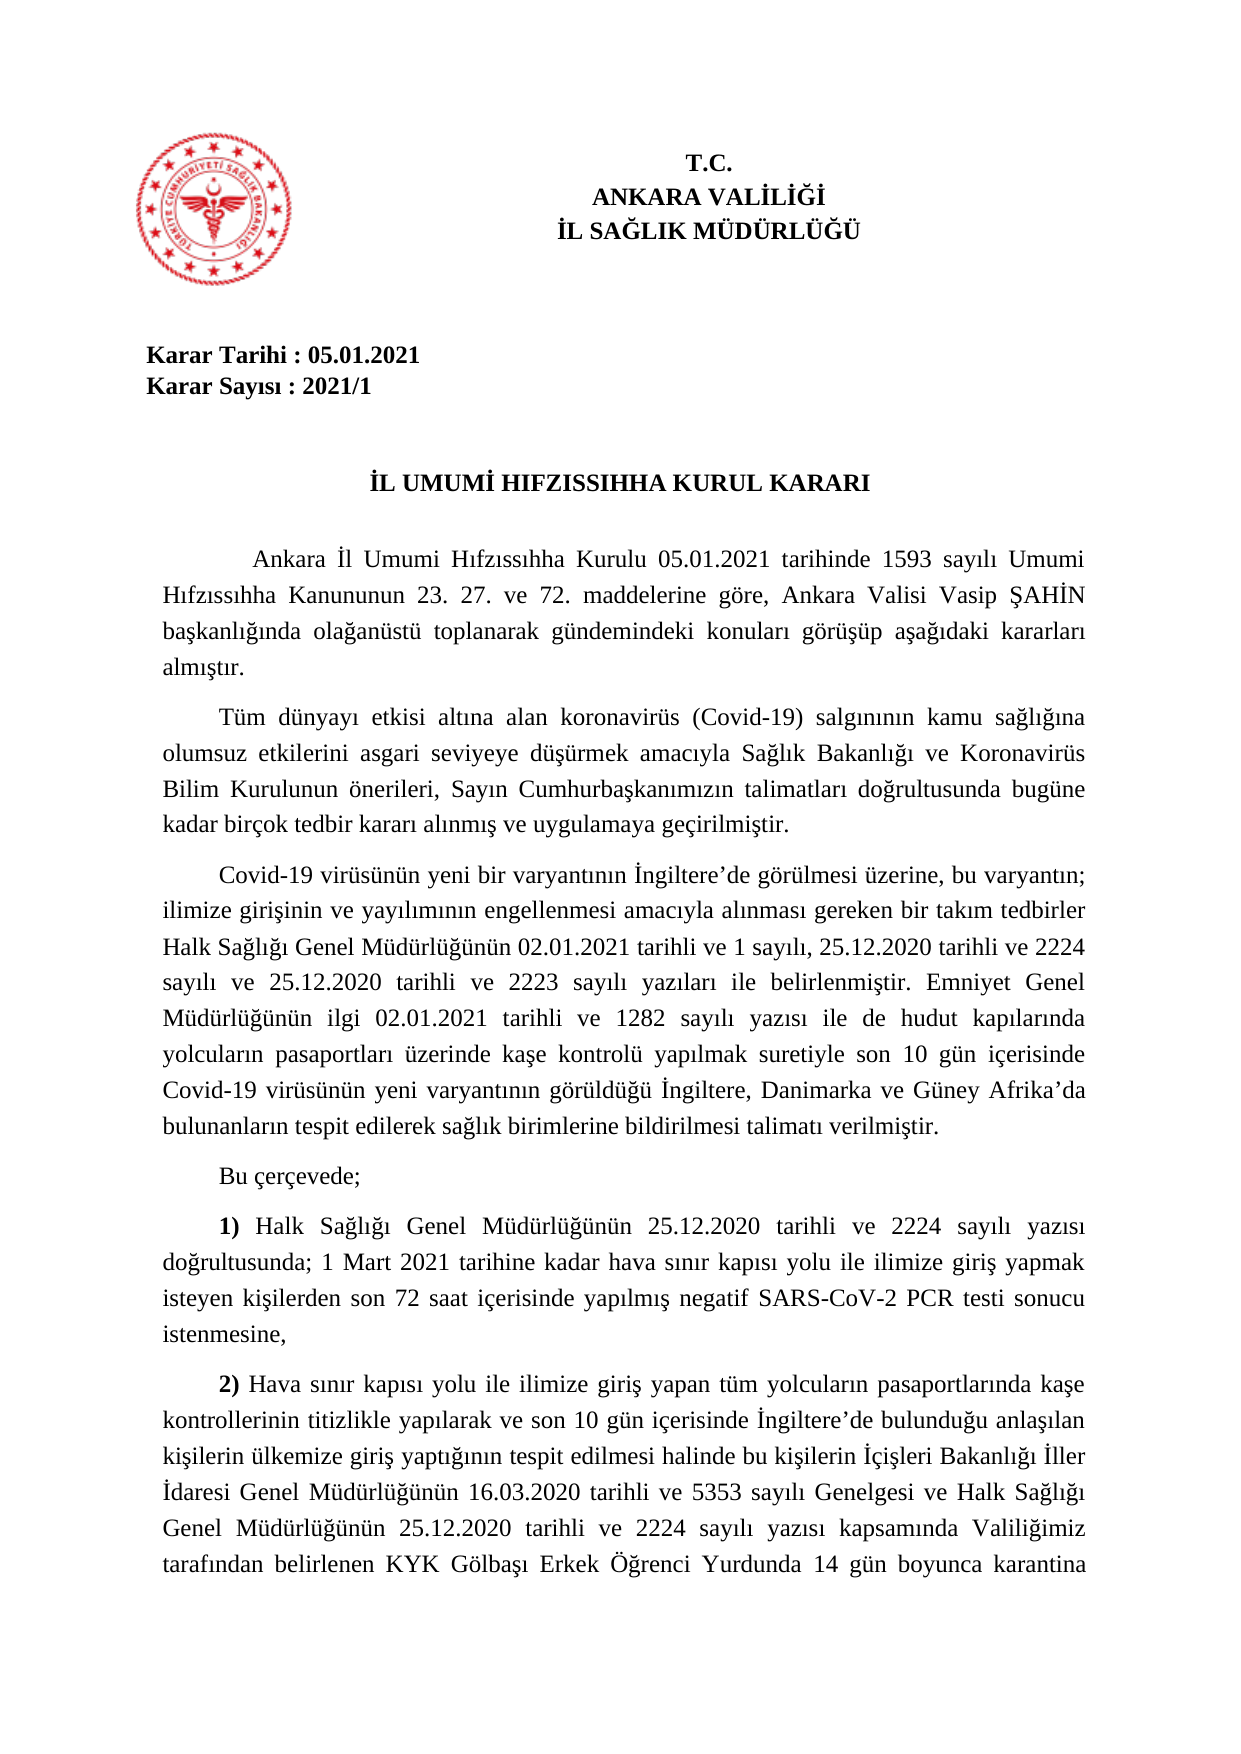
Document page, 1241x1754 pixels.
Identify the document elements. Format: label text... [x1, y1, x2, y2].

text Ankara İl Umumi Hıfzıssıhha Kurulu 05.01.2021 tarihinde 1593 sayılı Umumi Hıfzıssıhha Kanununun 23. 27. ve 72. maddelerine göre, Ankara Valisi Vasip ŞAHİN başkanlığında olağanüstü toplanarak gündemindeki konuları görüşüp aşağıdaki kararları almıştır. [162, 544, 1086, 680]
text Karar Sayısı : 2021/1 [146, 371, 1086, 400]
text İL SAĞLIK MÜDÜRLÜĞÜ [307, 216, 1089, 244]
text Tüm dünyayı etkisi altına alan koronavirüs (Covid-19) salgınının kamu sağlığına olumsuz etkilerini asgari seviyeye düşürmek amacıyla Sağlık Bakanlığı ve Koronavirüs Bilim Kurulunun önerileri, Sayın Cumhurbaşkanımızın talimatları doğrultusunda bugüne kadar birçok tedbir kararı alınmış ve uygulamaya geçirilmiştir. [162, 702, 1086, 838]
text 1) Halk Sağlığı Genel Müdürlüğünün 25.12.2020 tarihli ve 2224 sayılı yazısı doğrultusunda; 1 Mart 2021 tarihine kadar hava sınır kapısı yolu ile ilimize giriş yapmak isteyen kişilerden son 72 saat içerisinde yapılmış negatif SARS-CoV-2 PCR testi sonucu istenmesine, [162, 1211, 1086, 1348]
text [162, 1369, 1086, 1578]
text Karar Tarihi : 05.01.2021 [146, 340, 1086, 369]
text İL UMUMİ HIFZISSIHHA KURUL KARARI [150, 468, 1089, 496]
text Covid-19 virüsünün yeni bir varyantının İngiltere’de görülmesi üzerine, bu varyantın; ilimize girişinin ve yayılımının engellenmesi amacıyla alınması gereken bir takım tedbirler Halk Sağlığı Genel Müdürlüğünün 02.01.2021 tarihli ve 1 sayılı, 25.12.2020 tarihli ve 2224 sayılı ve 25.12.2020 tarihli ve 2223 sayılı yazıları ile belirlenmiştir. Emniyet Genel Müdürlüğünün ilgi 02.01.2021 tarihli ve 1282 sayılı yazısı ile de hudut kapılarında yolcuların pasaportları üzerinde kaşe kontrolü yapılmak suretiyle son 10 gün içerisinde Covid-19 virüsünün yeni varyantının görüldüğü İngiltere, Danimarka ve Güney Afrika’da bulunanların tespit edilerek sağlık birimlerine bildirilmesi talimatı verilmiştir. [162, 860, 1086, 1140]
text T.C. [307, 148, 1086, 177]
text ANKARA VALİLİĞİ [307, 182, 1089, 211]
text Bu çerçevede; [162, 1161, 1086, 1190]
picture [121, 118, 307, 301]
